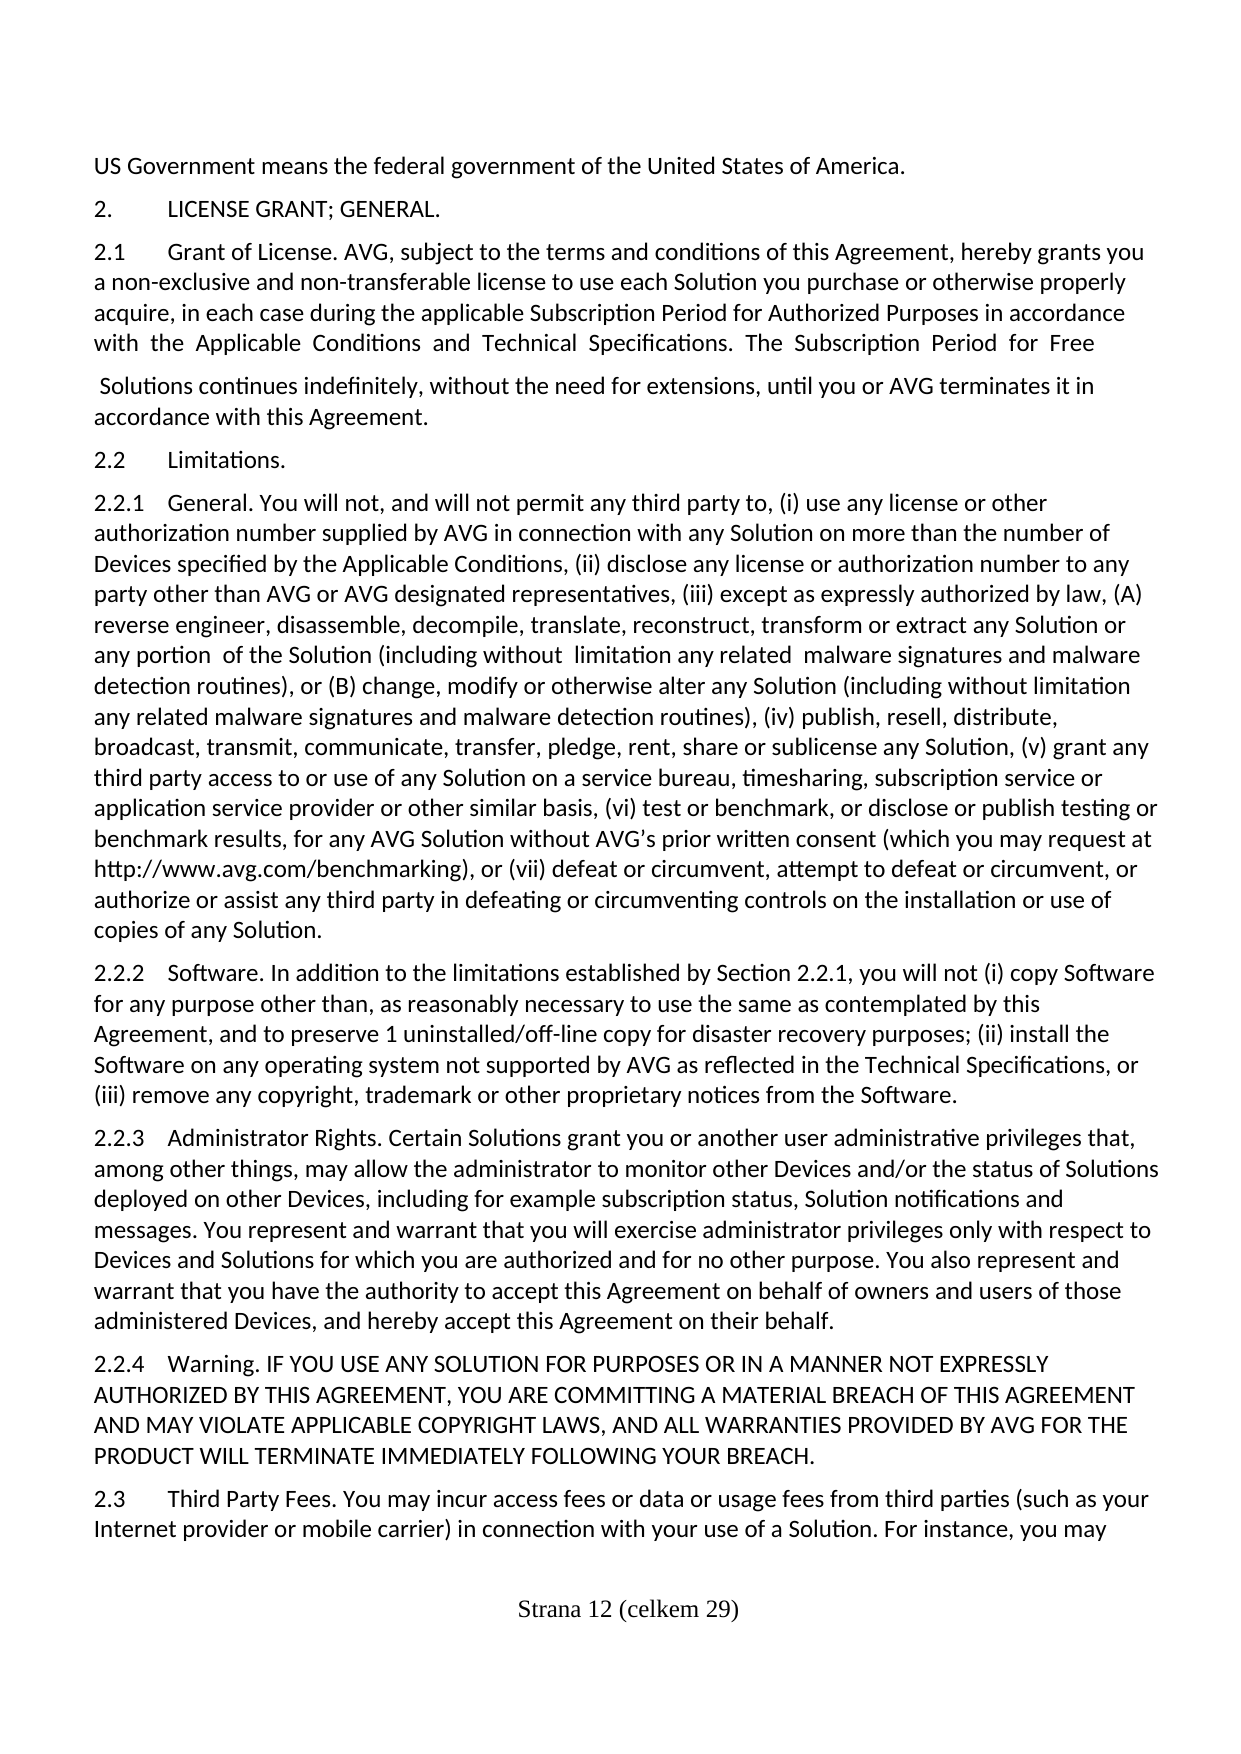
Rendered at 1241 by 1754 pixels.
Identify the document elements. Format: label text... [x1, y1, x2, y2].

text 2.2.2 Software. In addition to the limitations established by Section 2.2.1, you will not (i) copy Software for any purpose other than, as reasonably necessary to use the same as contemplated by this Agreement, and to preserve 1 uninstalled/off-line copy for disaster recovery purposes; (ii) install the Software on any operating system not supported by AVG as reflected in the Technical Specifications, or (iii) remove any copyright, trademark or other proprietary notices from the Software. [94, 957, 1162, 1110]
text Solutions continues indefinitely, without the need for extensions, until you or AVG terminates it in accordance with this Agreement. [94, 370, 1162, 431]
text 2.2 Limitations. [94, 444, 1162, 474]
text 2.2.1 General. You will not, and will not permit any third party to, (i) use any license or other authorization number supplied by AVG in connection with any Solution on more than the number of Devices specified by the Applicable Conditions, (ii) disclose any license or authorization number to any party other than AVG or AVG designated representatives, (iii) except as expressly authorized by law, (A) reverse engineer, disassemble, decompile, translate, reconstruct, transform or extract any Solution or any portion of the Solution (including without limitation any related malware signatures and malware detection routines), or (B) change, modify or otherwise alter any Solution (including without limitation any related malware signatures and malware detection routines), (iv) publish, resell, distribute, broadcast, transmit, communicate, transfer, pledge, rent, share or sublicense any Solution, (v) grant any third party access to or use of any Solution on a service bureau, timesharing, subscription service or application service provider or other similar basis, (vi) test or benchmark, or disclose or publish testing or benchmark results, for any AVG Solution without AVG’s prior written consent (which you may request at http://www.avg.com/benchmarking), or (vii) defeat or circumvent, attempt to defeat or circumvent, or authorize or assist any third party in defeating or circumventing controls on the installation or use of copies of any Solution. [94, 487, 1162, 945]
text 2.2.4 Warning. IF YOU USE ANY SOLUTION FOR PURPOSES OR IN A MANNER NOT EXPRESSLY AUTHORIZED BY THIS AGREEMENT, YOU ARE COMMITTING A MATERIAL BREACH OF THIS AGREEMENT AND MAY VIOLATE APPLICABLE COPYRIGHT LAWS, AND ALL WARRANTIES PROVIDED BY AVG FOR THE PRODUCT WILL TERMINATE IMMEDIATELY FOLLOWING YOUR BREACH. [94, 1348, 1162, 1471]
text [94, 1483, 1162, 1544]
text US Government means the federal government of the United States of America. [94, 150, 1162, 180]
text 2.2.3 Administrator Rights. Certain Solutions grant you or another user administrative privileges that, among other things, may allow the administrator to monitor other Devices and/or the status of Solutions deployed on other Devices, including for example subscription status, Solution notifications and messages. You represent and warrant that you will exercise administrator privileges only with respect to Devices and Solutions for which you are authorized and for no other purpose. You also represent and warrant that you have the authority to accept this Agreement on behalf of owners and users of those administered Devices, and hereby accept this Agreement on their behalf. [94, 1122, 1162, 1336]
text 2.1 Grant of License. AVG, subject to the terms and conditions of this Agreement, hereby grants you a non-exclusive and non-transferable license to use each Solution you purchase or otherwise properly acquire, in each case during the applicable Subscription Period for Authorized Purposes in accordance with the Applicable Conditions and Technical Specifications. The Subscription Period for Free [94, 236, 1162, 358]
text 2. LICENSE GRANT; GENERAL. [94, 193, 1162, 223]
